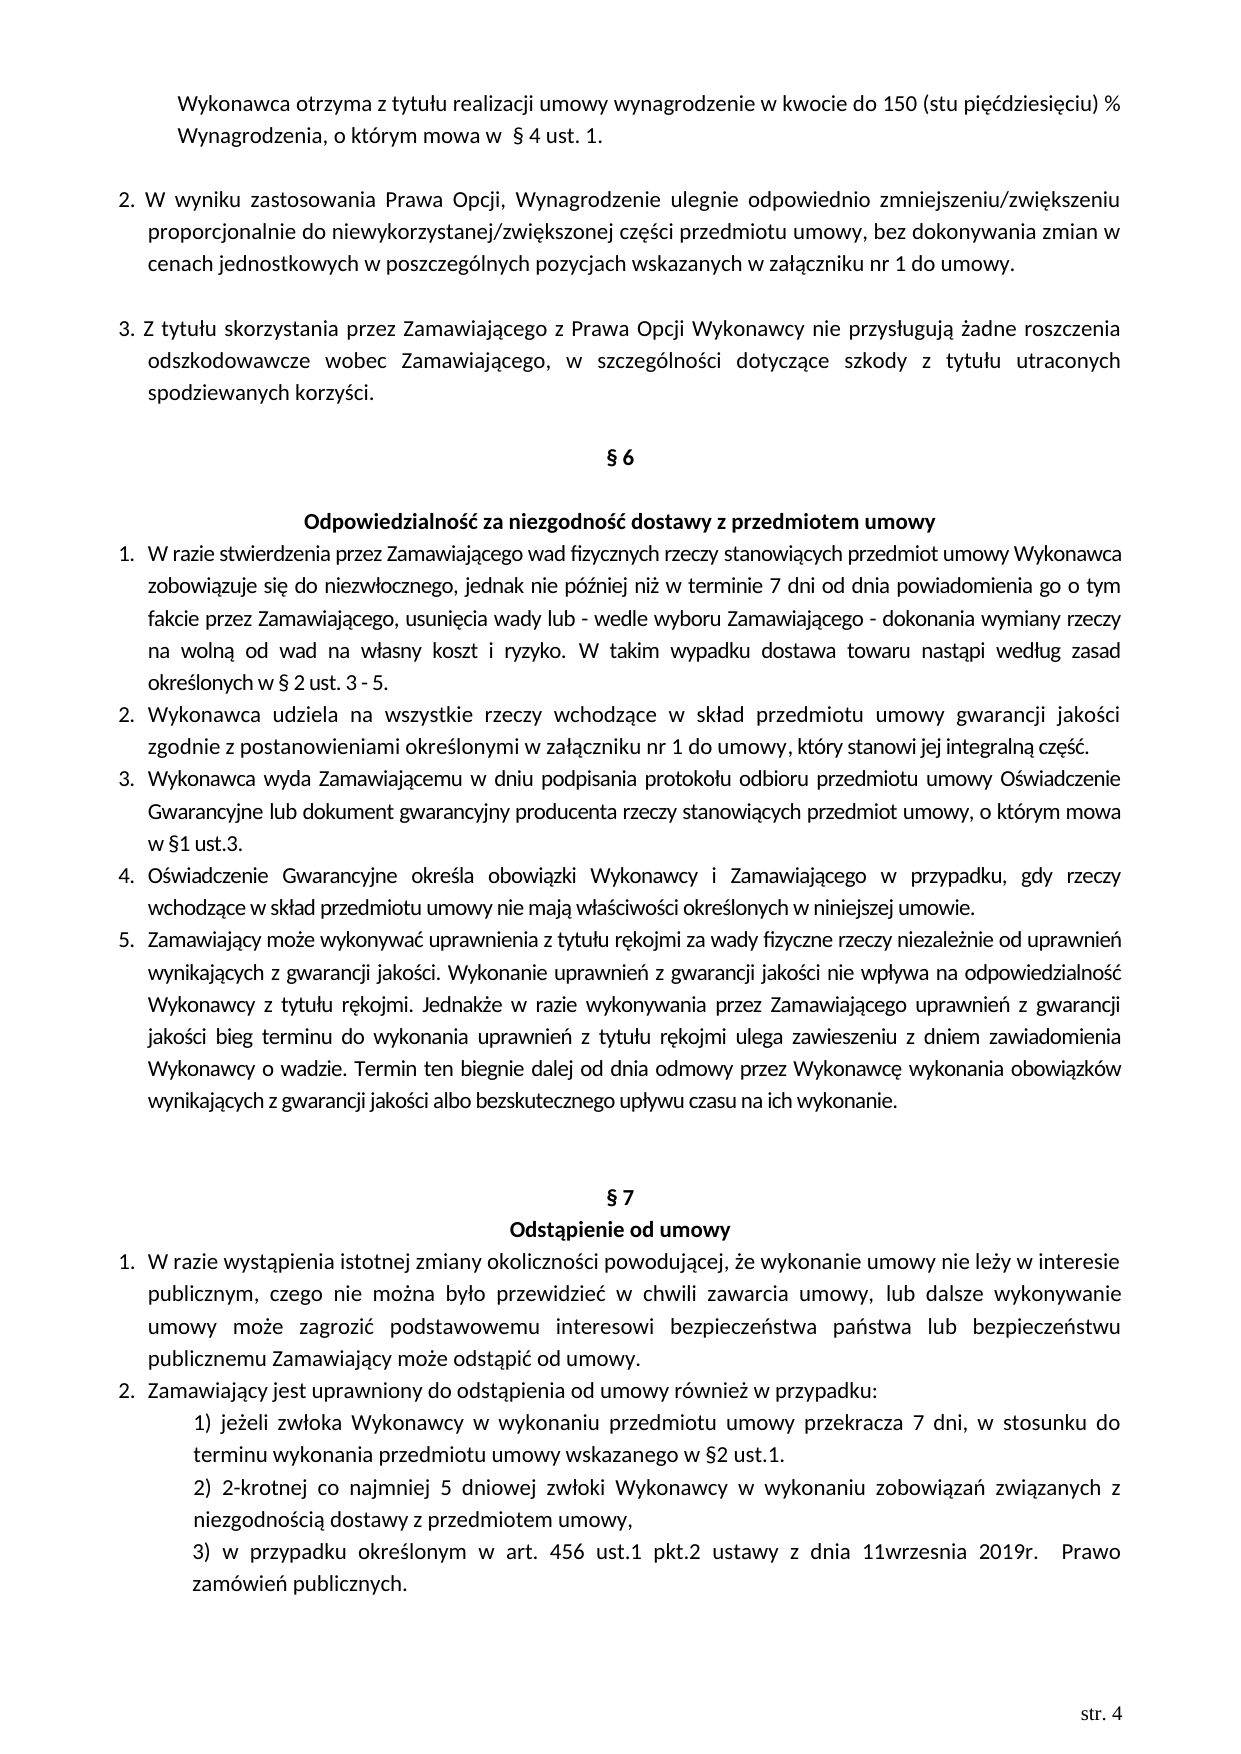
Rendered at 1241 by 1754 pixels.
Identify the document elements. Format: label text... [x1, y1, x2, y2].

list W razie wystąpienia istotnej zmiany okoliczności powodującej, że wykonanie umowy nie leży w interesie publicznym, czego nie można było przewidzieć w chwili zawarcia umowy, lub dalsze wykonywanie umowy może zagrozić podstawowemu interesowi bezpieczeństwa państwa lub bezpieczeństwu publicznemu Zamawiający może odstąpić od umowy. [118, 1247, 1122, 1372]
text Odpowiedzialność za niezgodność dostawy z przedmiotem umowy [118, 507, 1122, 535]
list Zamawiający jest uprawniony do odstąpienia od umowy również w przypadku: [118, 1376, 1122, 1404]
text 3. Z tytułu skorzystania przez Zamawiającego z Prawa Opcji Wykonawcy nie przysługują żadne roszczenia odszkodowawcze wobec Zamawiającego, w szczególności dotyczące szkody z tytułu utraconych spodziewanych korzyści. [118, 314, 1122, 406]
list W razie stwierdzenia przez Zamawiającego wad fizycznych rzeczy stanowiących przedmiot umowy Wykonawca zobowiązuje się do niezwłocznego, jednak nie później niż w terminie 7 dni od dnia powiadomienia go o tym fakcie przez Zamawiającego, usunięcia wady lub - wedle wyboru Zamawiającego - dokonania wymiany rzeczy na wolną od wad na własny koszt i ryzyko. W takim wypadku dostawa towaru nastąpi według zasad określonych w § 2 ust. 3 - 5. [118, 539, 1122, 696]
text 3) w przypadku określonym w art. 456 ust.1 pkt.2 ustawy z dnia 11wrzesnia 2019r. Prawo zamówień publicznych. [192, 1537, 1122, 1597]
text 2. W wyniku zastosowania Prawa Opcji, Wynagrodzenie ulegnie odpowiednio zmniejszeniu/zwiększeniu proporcjonalnie do niewykorzystanej/zwiększonej części przedmiotu umowy, bez dokonywania zmian w cenach jednostkowych w poszczególnych pozycjach wskazanych w załączniku nr 1 do umowy. [118, 185, 1122, 278]
text Odstąpienie od umowy [118, 1215, 1122, 1243]
text § 7 [118, 1183, 1122, 1211]
text § 6 [118, 443, 1122, 471]
list 1) jeżeli zwłoka Wykonawcy w wykonaniu przedmiotu umowy przekracza 7 dni, w stosunku do terminu wykonania przedmiotu umowy wskazanego w §2 ust.1. [193, 1408, 1122, 1468]
list Wykonawca wyda Zamawiającemu w dniu podpisania protokołu odbioru przedmiotu umowy Oświadczenie Gwarancyjne lub dokument gwarancyjny producenta rzeczy stanowiących przedmiot umowy, o którym mowa w §1 ust.3. [118, 764, 1122, 857]
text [133, 89, 1122, 149]
list Zamawiający może wykonywać uprawnienia z tytułu rękojmi za wady fizyczne rzeczy niezależnie od uprawnień wynikających z gwarancji jakości. Wykonanie uprawnień z gwarancji jakości nie wpływa na odpowiedzialność Wykonawcy z tytułu rękojmi. Jednakże w razie wykonywania przez Zamawiającego uprawnień z gwarancji jakości bieg terminu do wykonania uprawnień z tytułu rękojmi ulega zawieszeniu z dniem zawiadomienia Wykonawcy o wadzie. Termin ten biegnie dalej od dnia odmowy przez Wykonawcę wykonania obowiązków wynikających z gwarancji jakości albo bezskutecznego upływu czasu na ich wykonanie. [118, 926, 1122, 1114]
list Wykonawca udziela na wszystkie rzeczy wchodzące w skład przedmiotu umowy gwarancji jakości zgodnie z postanowieniami określonymi w załączniku nr 1 do umowy, który stanowi jej integralną część. [118, 700, 1122, 760]
list Oświadczenie Gwarancyjne określa obowiązki Wykonawcy i Zamawiającego w przypadku, gdy rzeczy wchodzące w skład przedmiotu umowy nie mają właściwości określonych w niniejszej umowie. [118, 861, 1122, 921]
list 2) 2-krotnej co najmniej 5 dniowej zwłoki Wykonawcy w wykonaniu zobowiązań związanych z niezgodnością dostawy z przedmiotem umowy, [193, 1473, 1122, 1533]
